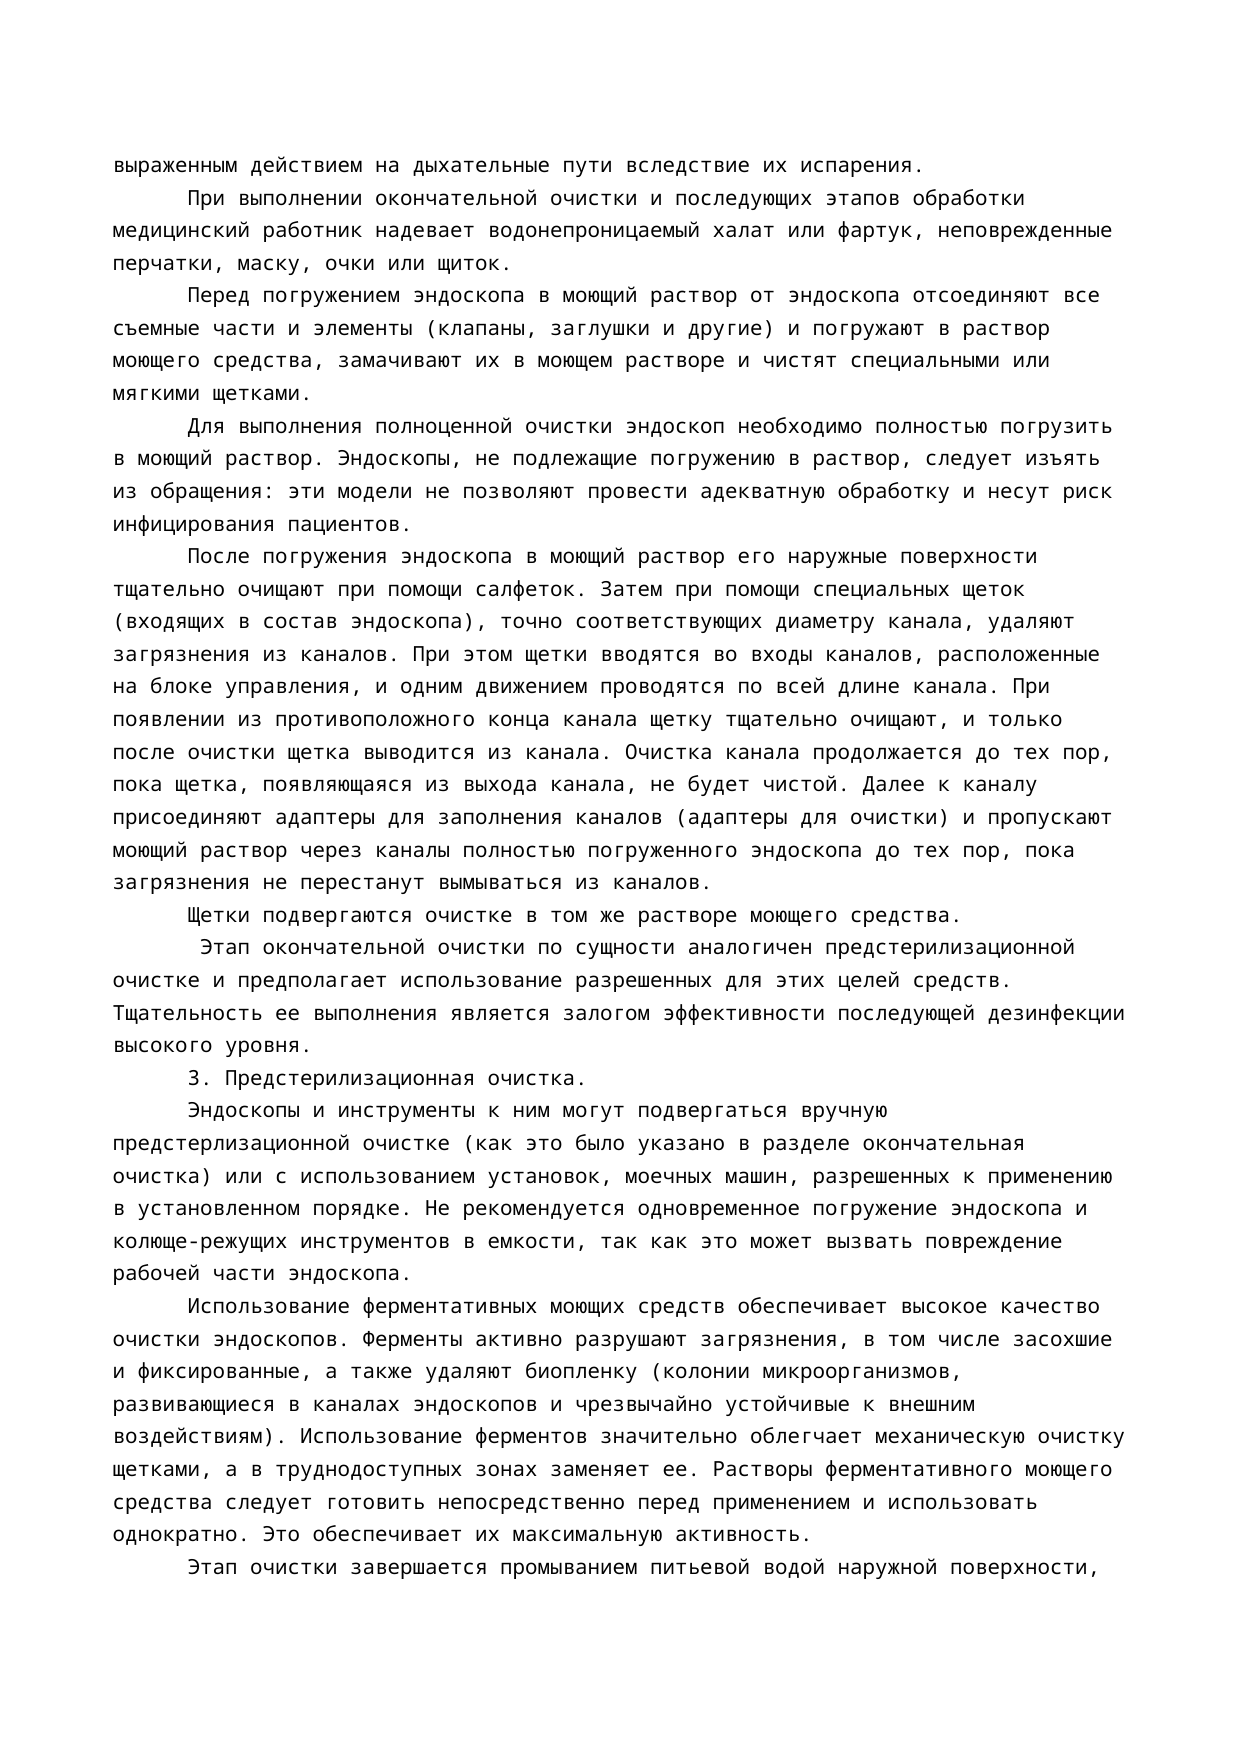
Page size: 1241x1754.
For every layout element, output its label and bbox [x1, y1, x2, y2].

text [112, 150, 1128, 1580]
